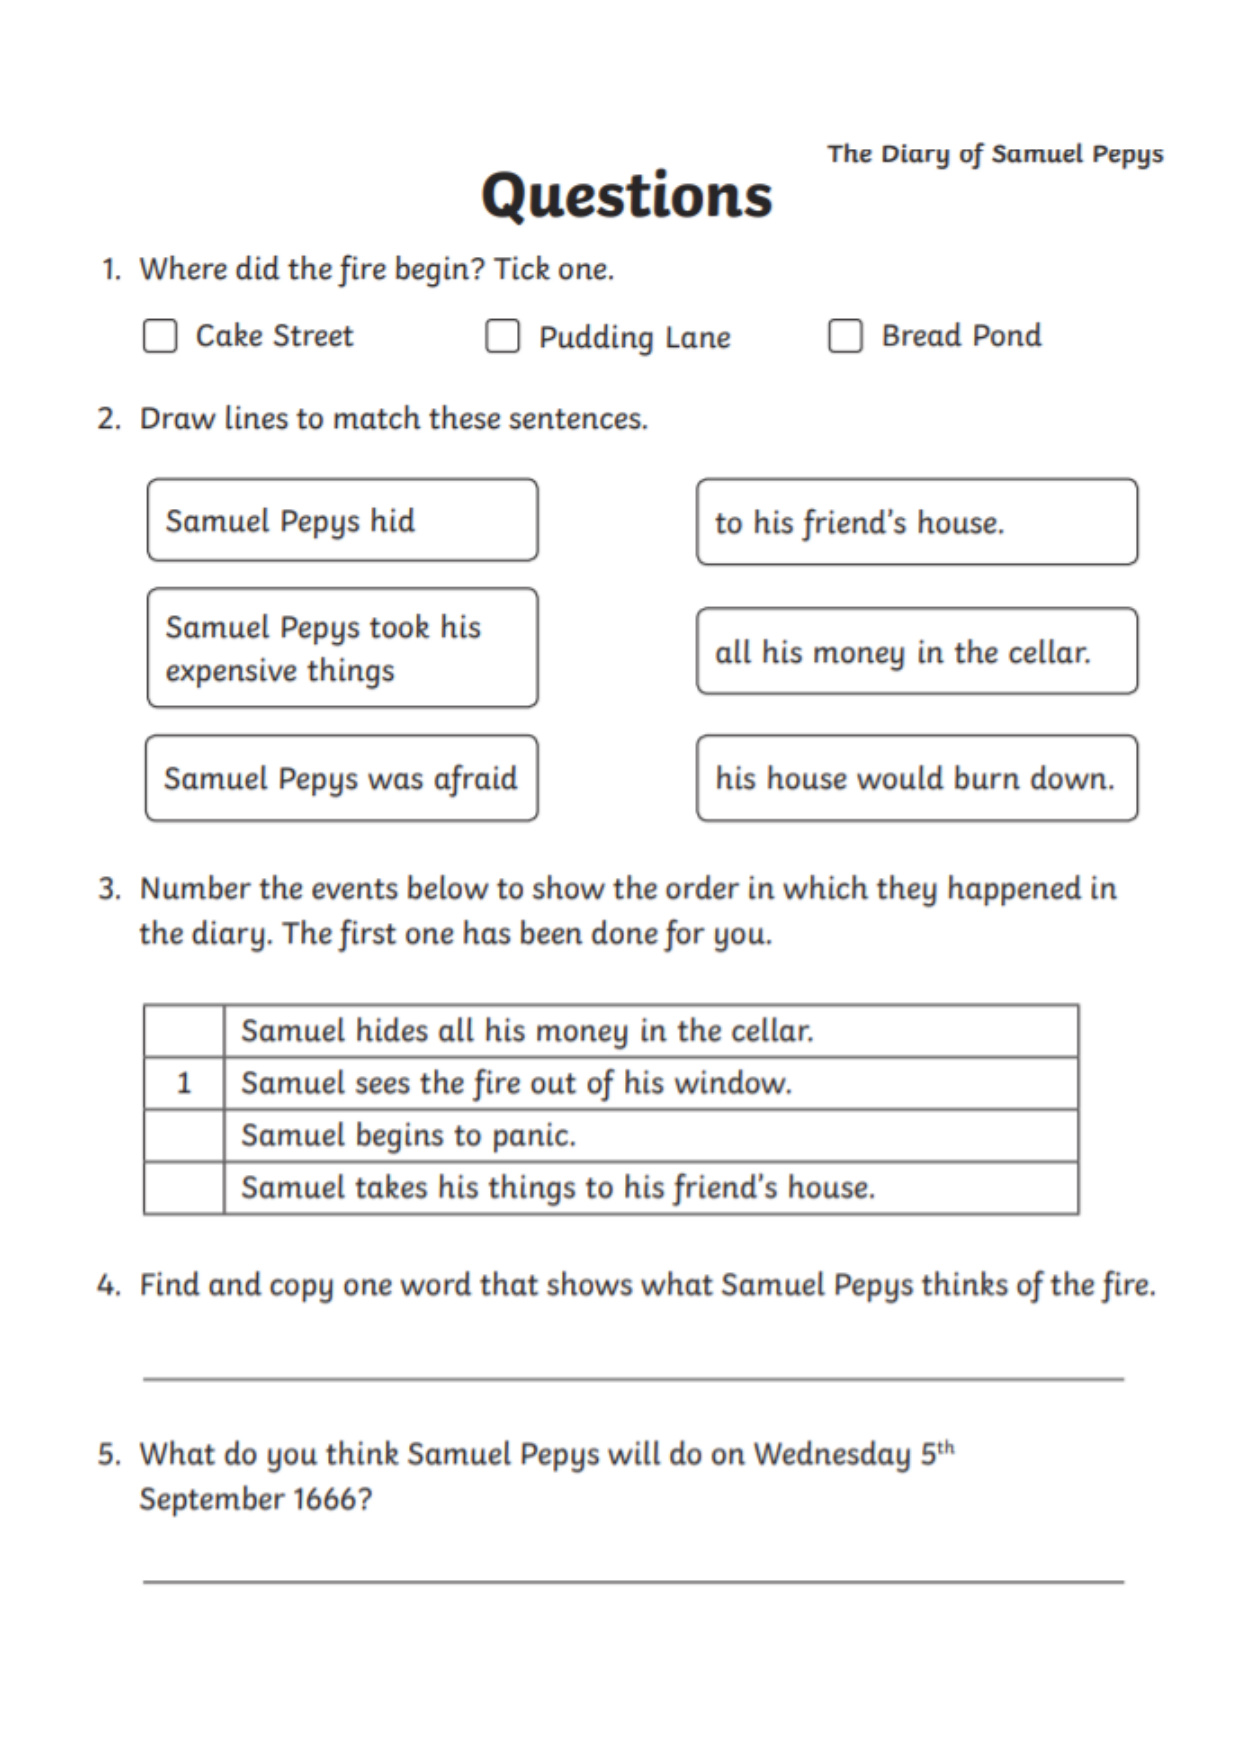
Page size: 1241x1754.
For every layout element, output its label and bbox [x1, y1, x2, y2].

picture [50, 121, 1207, 1642]
